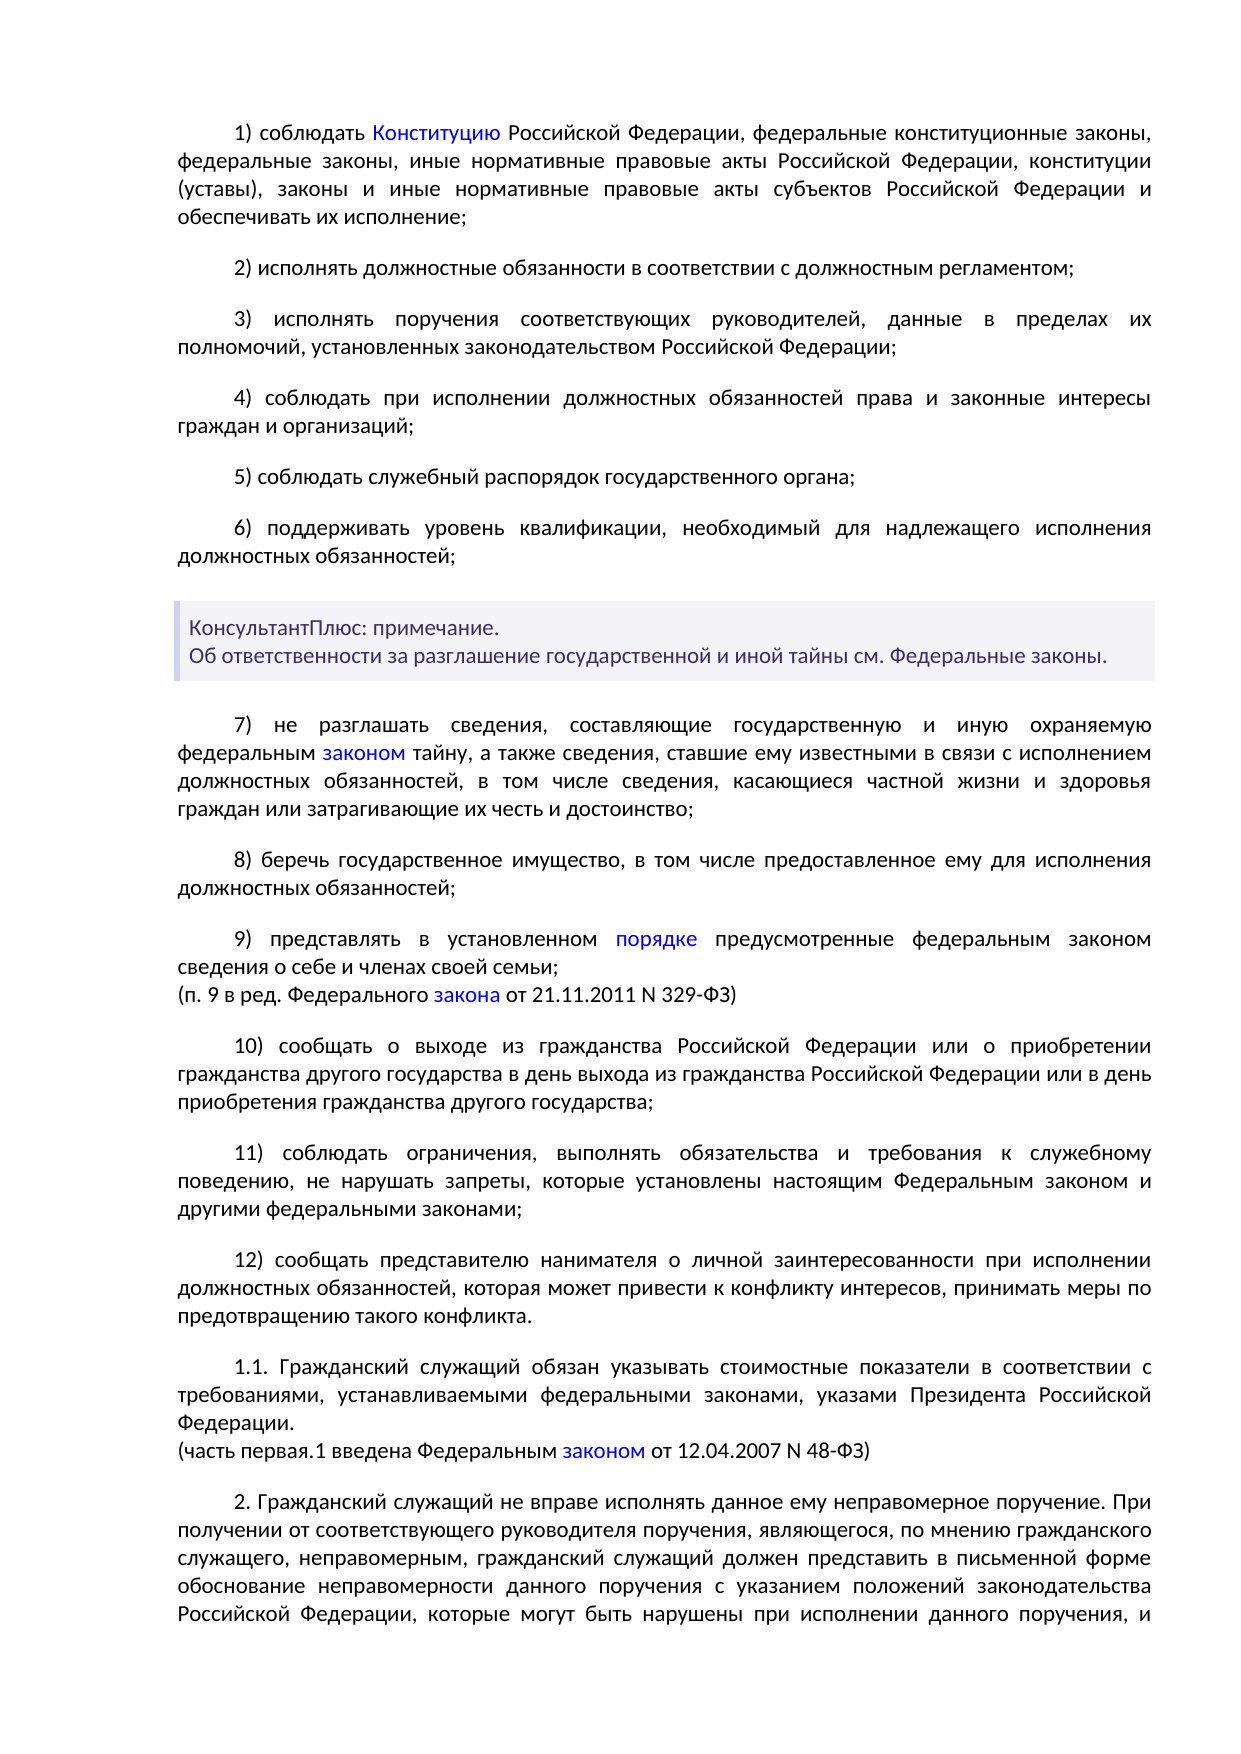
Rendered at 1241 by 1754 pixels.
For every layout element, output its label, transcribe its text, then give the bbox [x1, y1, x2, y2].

text 1.1. Гражданский служащий обязан указывать стоимостные показатели в соответствии с требованиями, устанавливаемыми федеральными законами, указами Президента Российской Федерации. [177, 1352, 1152, 1436]
text (п. 9 в ред. Федерального закона от 21.11.2011 N 329-ФЗ) [177, 980, 1152, 1008]
table_header КонсультантПлюс: примечание. Об ответственности за разглашение государственной и иной тайны см. Федеральные законы. [180, 601, 1149, 681]
text 2) исполнять должностные обязанности в соответствии с должностным регламентом; [177, 253, 1152, 281]
text 8) беречь государственное имущество, в том числе предоставленное ему для исполнения должностных обязанностей; [177, 845, 1152, 901]
text 3) исполнять поручения соответствующих руководителей, данные в пределах их полномочий, установленных законодательством Российской Федерации; [177, 304, 1152, 360]
text 4) соблюдать при исполнении должностных обязанностей права и законные интересы граждан и организаций; [177, 383, 1152, 439]
text 10) сообщать о выходе из гражданства Российской Федерации или о приобретении гражданства другого государства в день выхода из гражданства Российской Федерации или в день приобретения гражданства другого государства; [177, 1031, 1152, 1115]
text 12) сообщать представителю нанимателя о личной заинтересованности при исполнении должностных обязанностей, которая может привести к конфликту интересов, принимать меры по предотвращению такого конфликта. [177, 1245, 1152, 1329]
text 7) не разглашать сведения, составляющие государственную и иную охраняемую федеральным законом тайну, а также сведения, ставшие ему известными в связи с исполнением должностных обязанностей, в том числе сведения, касающиеся частной жизни и здоровья граждан или затрагивающие их честь и достоинство; [177, 710, 1152, 822]
text 6) поддерживать уровень квалификации, необходимый для надлежащего исполнения должностных обязанностей; [177, 513, 1152, 569]
text 11) соблюдать ограничения, выполнять обязательства и требования к служебному поведению, не нарушать запреты, которые установлены настоящим Федеральным законом и другими федеральными законами; [177, 1138, 1152, 1222]
text 1) соблюдать Конституцию Российской Федерации, федеральные конституционные законы, федеральные законы, иные нормативные правовые акты Российской Федерации, конституции (уставы), законы и иные нормативные правовые акты субъектов Российской Федерации и обеспечивать их исполнение; [177, 118, 1152, 230]
text 5) соблюдать служебный распорядок государственного органа; [177, 462, 1152, 490]
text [177, 1487, 1152, 1627]
text (часть первая.1 введена Федеральным законом от 12.04.2007 N 48-ФЗ) [177, 1436, 1152, 1464]
text 9) представлять в установленном порядке предусмотренные федеральным законом сведения о себе и членах своей семьи; [177, 924, 1152, 980]
